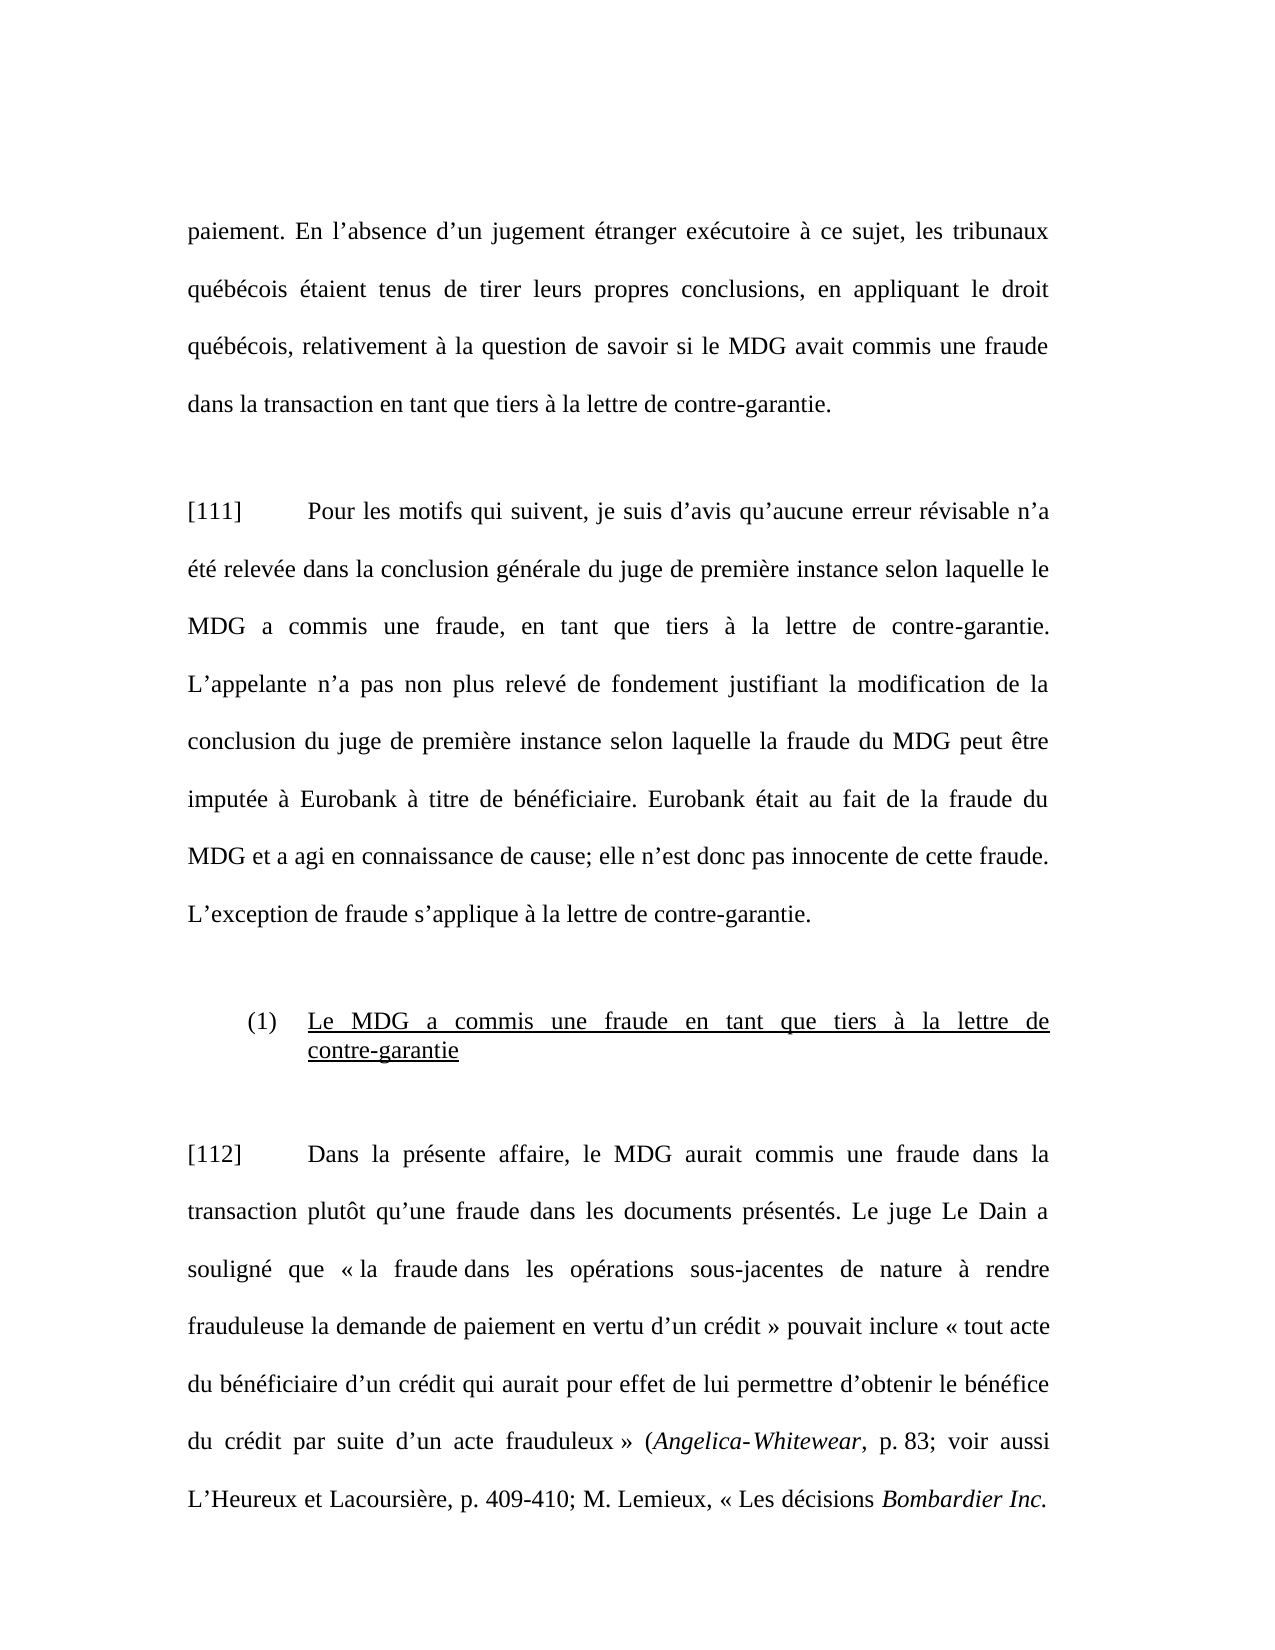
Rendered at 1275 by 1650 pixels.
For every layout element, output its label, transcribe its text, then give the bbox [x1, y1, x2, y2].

text Pour les motifs qui suivent, je suis d’avis qu’aucune erreur révisable n’a été relevée dans la conclusion générale du juge de première instance selon laquelle le MDG a commis une fraude, en tant que tiers à la lettre de contre-garantie. L’appelante n’a pas non plus relevé de fondement justifiant la modification de la conclusion du juge de première instance selon laquelle la fraude du MDG peut être imputée à Eurobank à titre de bénéficiaire. Eurobank était au fait de la fraude du MDG et a agi en connaissance de cause; elle n’est donc pas innocente de cette fraude. L’exception de fraude s’applique à la lettre de contre-garantie. [187, 496, 1050, 928]
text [187, 216, 1050, 418]
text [187, 1139, 1050, 1513]
title Le MDG a commis une fraude en tant que tiers à la lettre de contre-garantie [247, 1006, 1050, 1064]
